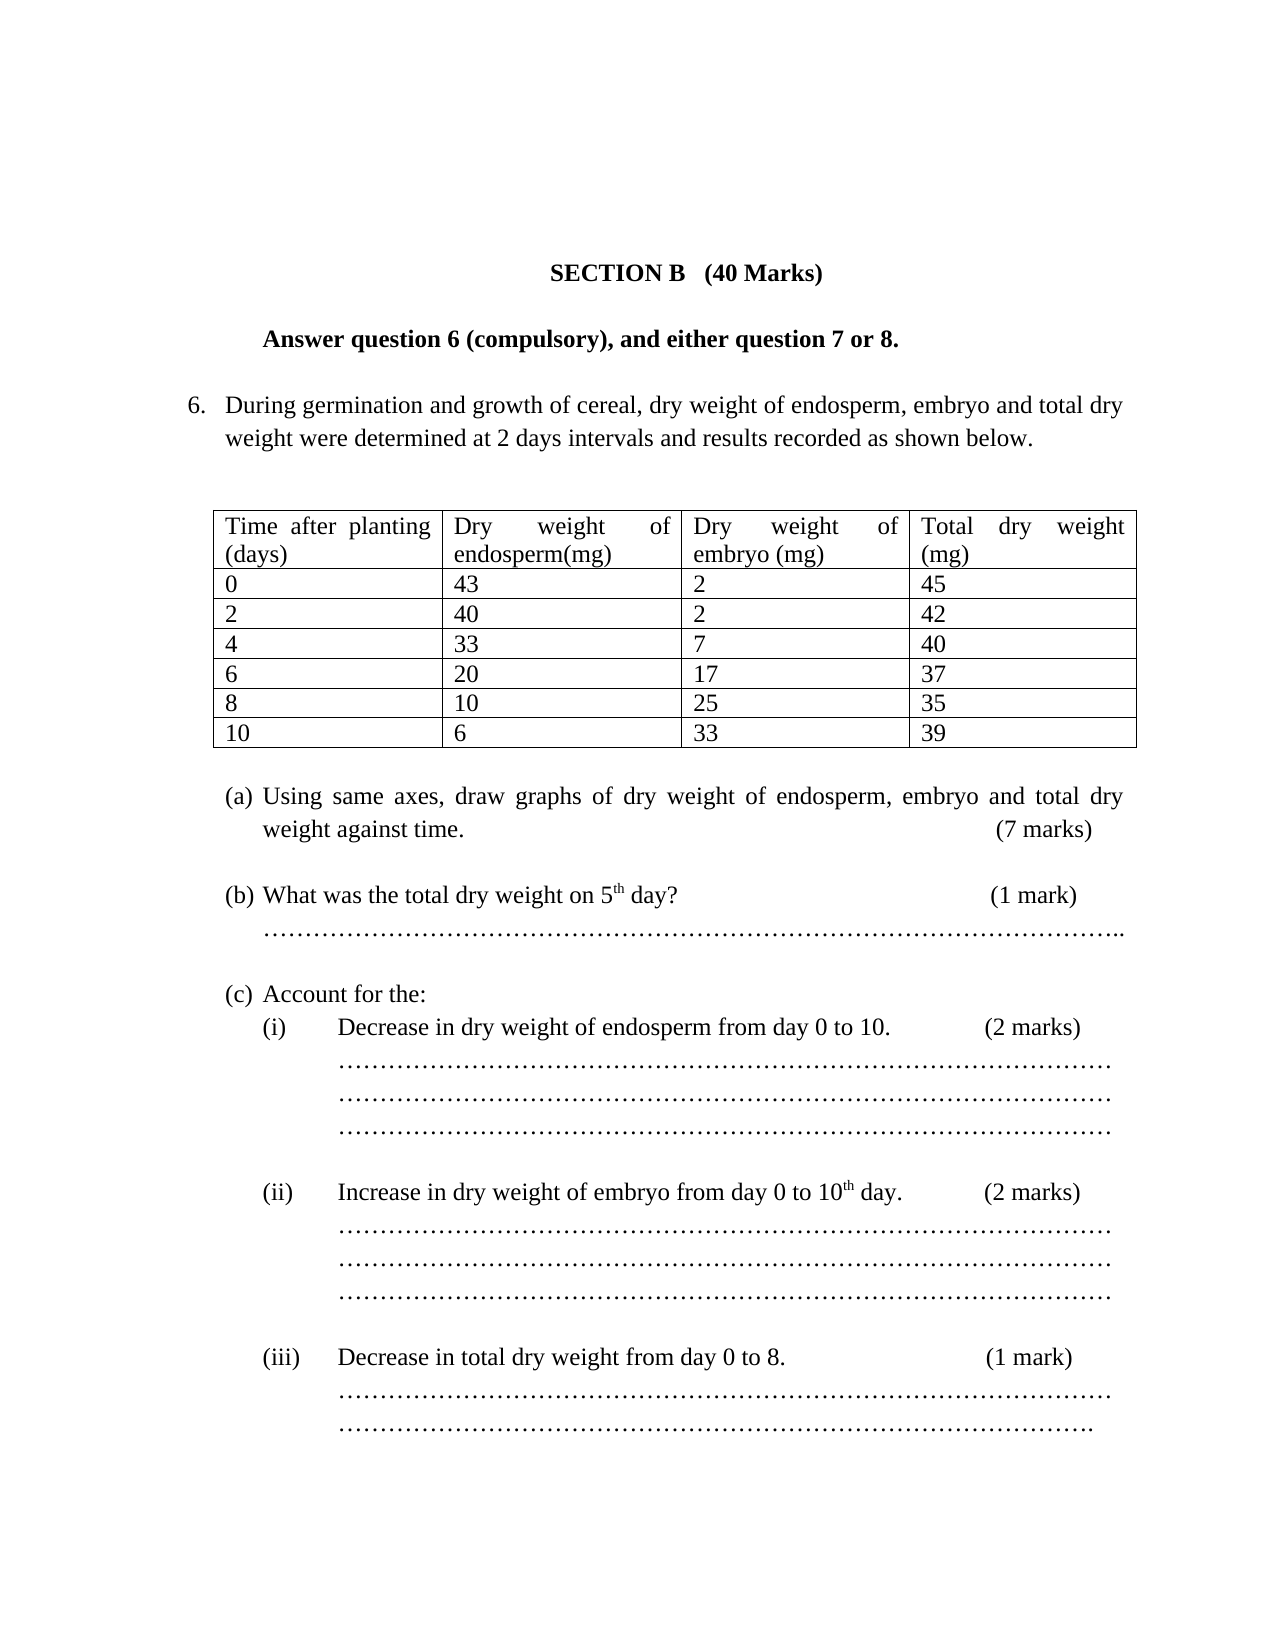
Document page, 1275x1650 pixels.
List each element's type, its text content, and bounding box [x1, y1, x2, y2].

table_cell 0 [214, 569, 442, 598]
list Decrease in dry weight of endosperm from day 0 to 10. (2 marks) [262, 1012, 1125, 1041]
table_cell 2 [682, 569, 909, 598]
table_cell 2 [682, 599, 909, 628]
table_header Time after planting (days) [214, 511, 442, 568]
table_cell 7 [682, 629, 909, 658]
table_cell 6 [443, 718, 681, 747]
table_cell 39 [910, 718, 1136, 747]
table_cell 37 [910, 659, 1136, 687]
table_header Total dry weight (mg) [910, 511, 1136, 568]
table_cell 40 [443, 599, 681, 628]
list Using same axes, draw graphs of dry weight of endosperm, embryo and total dry weight against time. (7 marks) [225, 781, 1125, 843]
table_cell 43 [443, 569, 681, 598]
table_cell 33 [443, 629, 681, 658]
table_cell 45 [910, 569, 1136, 598]
table_cell 10 [214, 718, 442, 747]
list Answer question 6 (compulsory), and either question 7 or 8. [262, 324, 1125, 352]
table_cell 40 [910, 629, 1136, 658]
table_cell 6 [214, 659, 442, 687]
list Account for the: [225, 979, 1125, 1008]
list ……………………………………………………………………………………………………………………………………………………………………………………………………………………………………………………… [337, 1210, 1125, 1305]
table_cell 4 [214, 629, 442, 658]
list SECTION B (40 Marks) [262, 258, 1125, 286]
list …………………………………………………………………………………………………………………………………………………………………. [337, 1375, 1125, 1437]
table_header Dry weight of endosperm(mg) [443, 511, 681, 568]
table_cell 8 [214, 689, 442, 717]
list Increase in dry weight of embryo from day 0 to 10th day. (2 marks) [262, 1177, 1125, 1206]
table_cell 35 [910, 689, 1136, 717]
table_cell 25 [682, 689, 909, 717]
table_header Dry weight of embryo (mg) [682, 511, 909, 568]
list During germination and growth of cereal, dry weight of endosperm, embryo and total dry weight were determined at 2 days intervals and results recorded as shown below. [187, 390, 1125, 452]
list ………………………………………………………………………………………….. [262, 913, 1125, 942]
list What was the total dry weight on 5th day? (1 mark) [225, 880, 1125, 909]
table_cell 20 [443, 659, 681, 687]
table_cell 42 [910, 599, 1136, 628]
table_cell 10 [443, 689, 681, 717]
list ……………………………………………………………………………………………………………………………………………………………………………………………………………………………………………………… [337, 1045, 1125, 1140]
table_cell 17 [682, 659, 909, 687]
table_cell 2 [214, 599, 442, 628]
list Decrease in total dry weight from day 0 to 8. (1 mark) [262, 1342, 1125, 1371]
table_cell 33 [682, 718, 909, 747]
